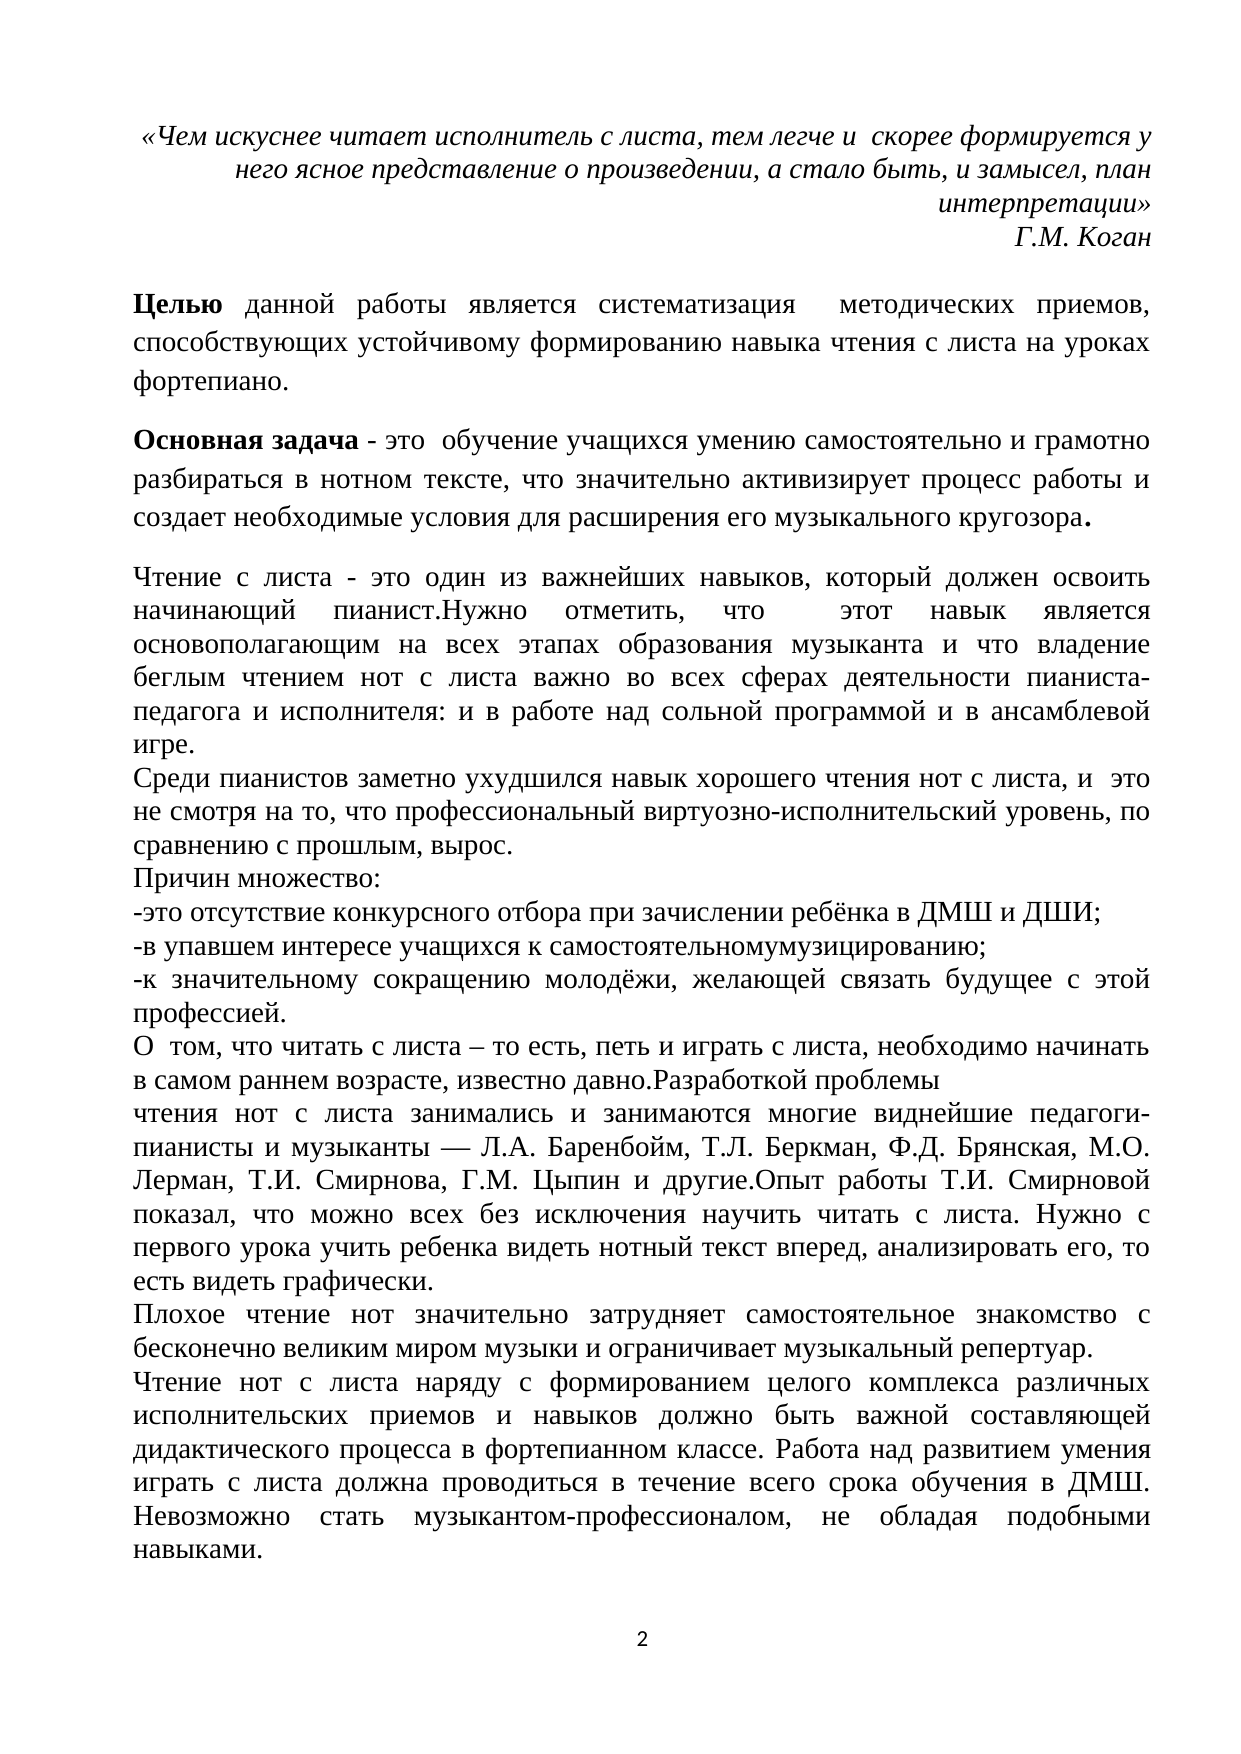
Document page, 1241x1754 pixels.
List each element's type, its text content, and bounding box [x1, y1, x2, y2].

text Чтение нот с листа наряду с формированием целого комплекса различных исполнительских приемов и навыков должно быть важной составляющей дидактического процесса в фортепианном классе. Работа над развитием умения играть с листа должна проводиться в течение всего срока обучения в ДМШ. Невозможно стать музыкантом-профессионалом, не обладая подобными навыками. [133, 1364, 1152, 1565]
text «Чем искуснее читает исполнитель с листа, тем легче и скорее формируется у него ясное представление о произведении, а стало быть, и замысел, план интерпретации» [133, 118, 1152, 219]
text чтения нот с листа занимались и занимаются многие виднейшие педагоги-пианисты и музыканты — Л.А. Баренбойм, Т.Л. Беркман, Ф.Д. Брянская, М.О. Лерман, Т.И. Смирнова, Г.М. Цыпин и другие.Опыт работы Т.И. Смирновой показал, что можно всех без исключения научить читать с листа. Нужно с первого урока учить ребенка видеть нотный текст вперед, анализировать его, то есть видеть графически. [133, 1095, 1152, 1297]
text Основная задача - это обучение учащихся умению самостоятельно и грамотно разбираться в нотном тексте, что значительно активизирует процесс работы и создает необходимые условия для расширения его музыкального кругозора. [133, 422, 1152, 533]
text Целью данной работы является систематизация методических приемов, способствующих устойчивому формированию навыка чтения с листа на уроках фортепиано. [133, 286, 1152, 396]
text -это отсутствие конкурсного отбора при зачислении ребёнка в ДМШ и ДШИ; [133, 894, 1152, 928]
text Г.М. Коган [133, 219, 1152, 252]
text О том, что читать с листа – то есть, петь и играть с листа, необходимо начинать в самом раннем возрасте, известно давно.Разработкой проблемы [133, 1028, 1152, 1095]
text Чтение с листа - это один из важнейших навыков, который должен освоить начинающий пианист.Нужно отметить, что этот навык является основополагающим на всех этапах образования музыканта и что владение беглым чтением нот с листа важно во всех сферах деятельности пианиста-педагога и исполнителя: и в работе над сольной программой и в ансамблевой игре. [133, 559, 1152, 760]
text Среди пианистов заметно ухудшился навык хорошего чтения нот с листа, и это не смотря на то, что профессиональный виртуозно-исполнительский уровень, по сравнению с прошлым, вырос. [133, 760, 1152, 861]
text -в упавшем интересе учащихся к самостоятельномумузицированию; [133, 928, 1152, 961]
text Плохое чтение нот значительно затрудняет самостоятельное знакомство с бесконечно великим миром музыки и ограничивает музыкальный репертуар. [133, 1297, 1152, 1364]
text -к значительному сокращению молодёжи, желающей связать будущее с этой профессией. [133, 961, 1152, 1028]
text Причин множество: [133, 861, 1152, 894]
